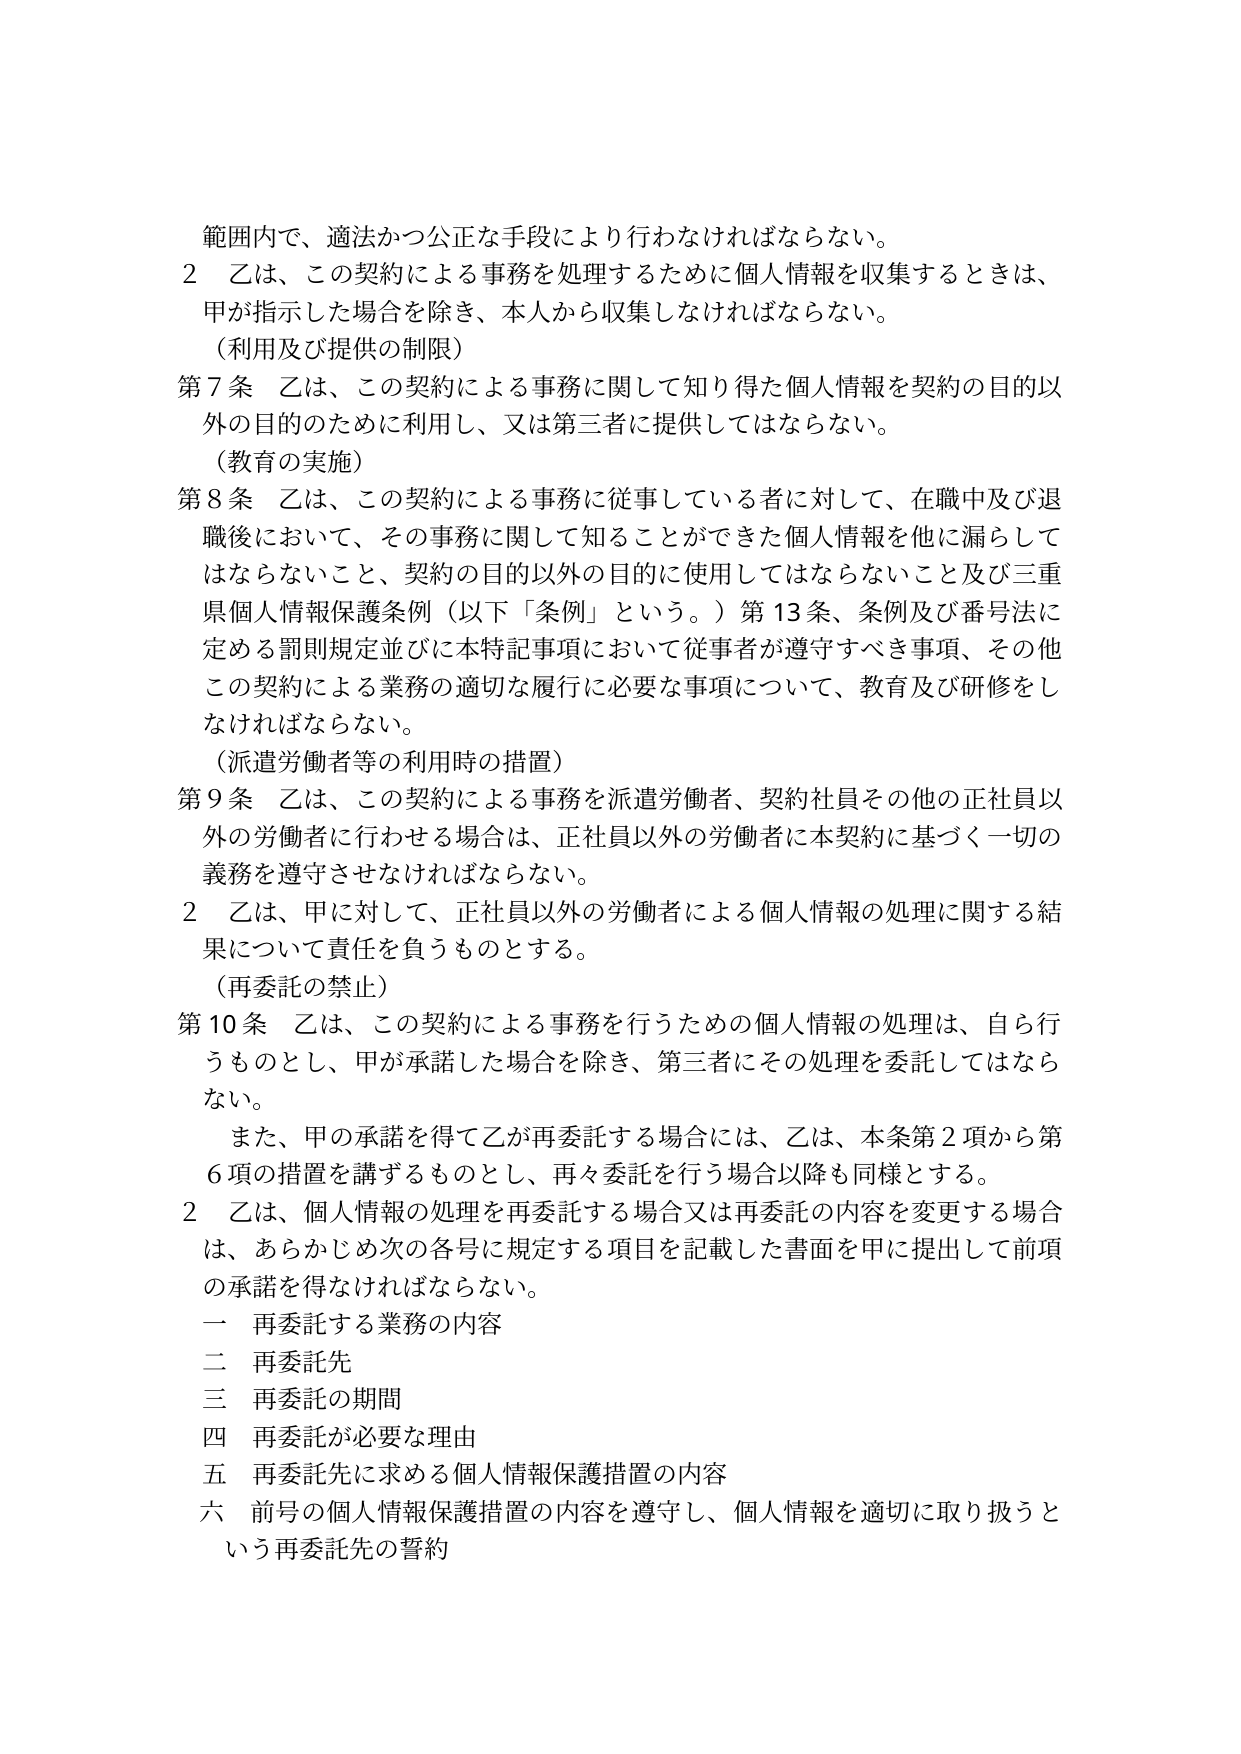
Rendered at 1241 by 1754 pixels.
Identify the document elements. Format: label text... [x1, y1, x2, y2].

text 四 再委託が必要な理由 [177, 1417, 1063, 1454]
text （教育の実施） [177, 442, 1063, 479]
text ２ 乙は、個人情報の処理を再委託する場合又は再委託の内容を変更する場合は、あらかじめ次の各号に規定する項目を記載した書面を甲に提出して前項の承諾を得なければならない。 [177, 1192, 1063, 1304]
text 六 前号の個人情報保護措置の内容を遵守し、個人情報を適切に取り扱うと いう再委託先の誓約 [199, 1492, 1063, 1567]
text 五 再委託先に求める個人情報保護措置の内容 [177, 1454, 1063, 1492]
text 第９条 乙は、この契約による事務を派遣労働者、契約社員その他の正社員以外の労働者に行わせる場合は、正社員以外の労働者に本契約に基づく一切の義務を遵守させなければならない。 [177, 779, 1063, 892]
text 第８条 乙は、この契約による事務に従事している者に対して、在職中及び退職後において、その事務に関して知ることができた個人情報を他に漏らしてはならないこと、契約の目的以外の目的に使用してはならないこと及び三重県個人情報保護条例（以下「条例」という。）第13条、条例及び番号法に定める罰則規定並びに本特記事項において従事者が遵守すべき事項、その他この契約による業務の適切な履行に必要な事項について、教育及び研修をしなければならない。 [177, 479, 1063, 742]
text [177, 217, 1063, 254]
text ２ 乙は、この契約による事務を処理するために個人情報を収集するときは、甲が指示した場合を除き、本人から収集しなければならない。 [177, 254, 1063, 329]
text 一 再委託する業務の内容 [177, 1304, 1063, 1342]
text （再委託の禁止） [177, 967, 1063, 1004]
text ２ 乙は、甲に対して、正社員以外の労働者による個人情報の処理に関する結果について責任を負うものとする。 [177, 892, 1063, 967]
text 三 再委託の期間 [177, 1379, 1063, 1417]
text また、甲の承諾を得て乙が再委託する場合には、乙は、本条第２項から第６項の措置を講ずるものとし、再々委託を行う場合以降も同様とする。 [177, 1117, 1063, 1192]
text 二 再委託先 [177, 1342, 1063, 1379]
text 第10条 乙は、この契約による事務を行うための個人情報の処理は、自ら行うものとし、甲が承諾した場合を除き、第三者にその処理を委託してはならない。 [177, 1004, 1063, 1117]
text （派遣労働者等の利用時の措置） [177, 742, 1063, 779]
text （利用及び提供の制限） [177, 329, 1063, 367]
text 第７条 乙は、この契約による事務に関して知り得た個人情報を契約の目的以外の目的のために利用し、又は第三者に提供してはならない。 [177, 367, 1063, 442]
